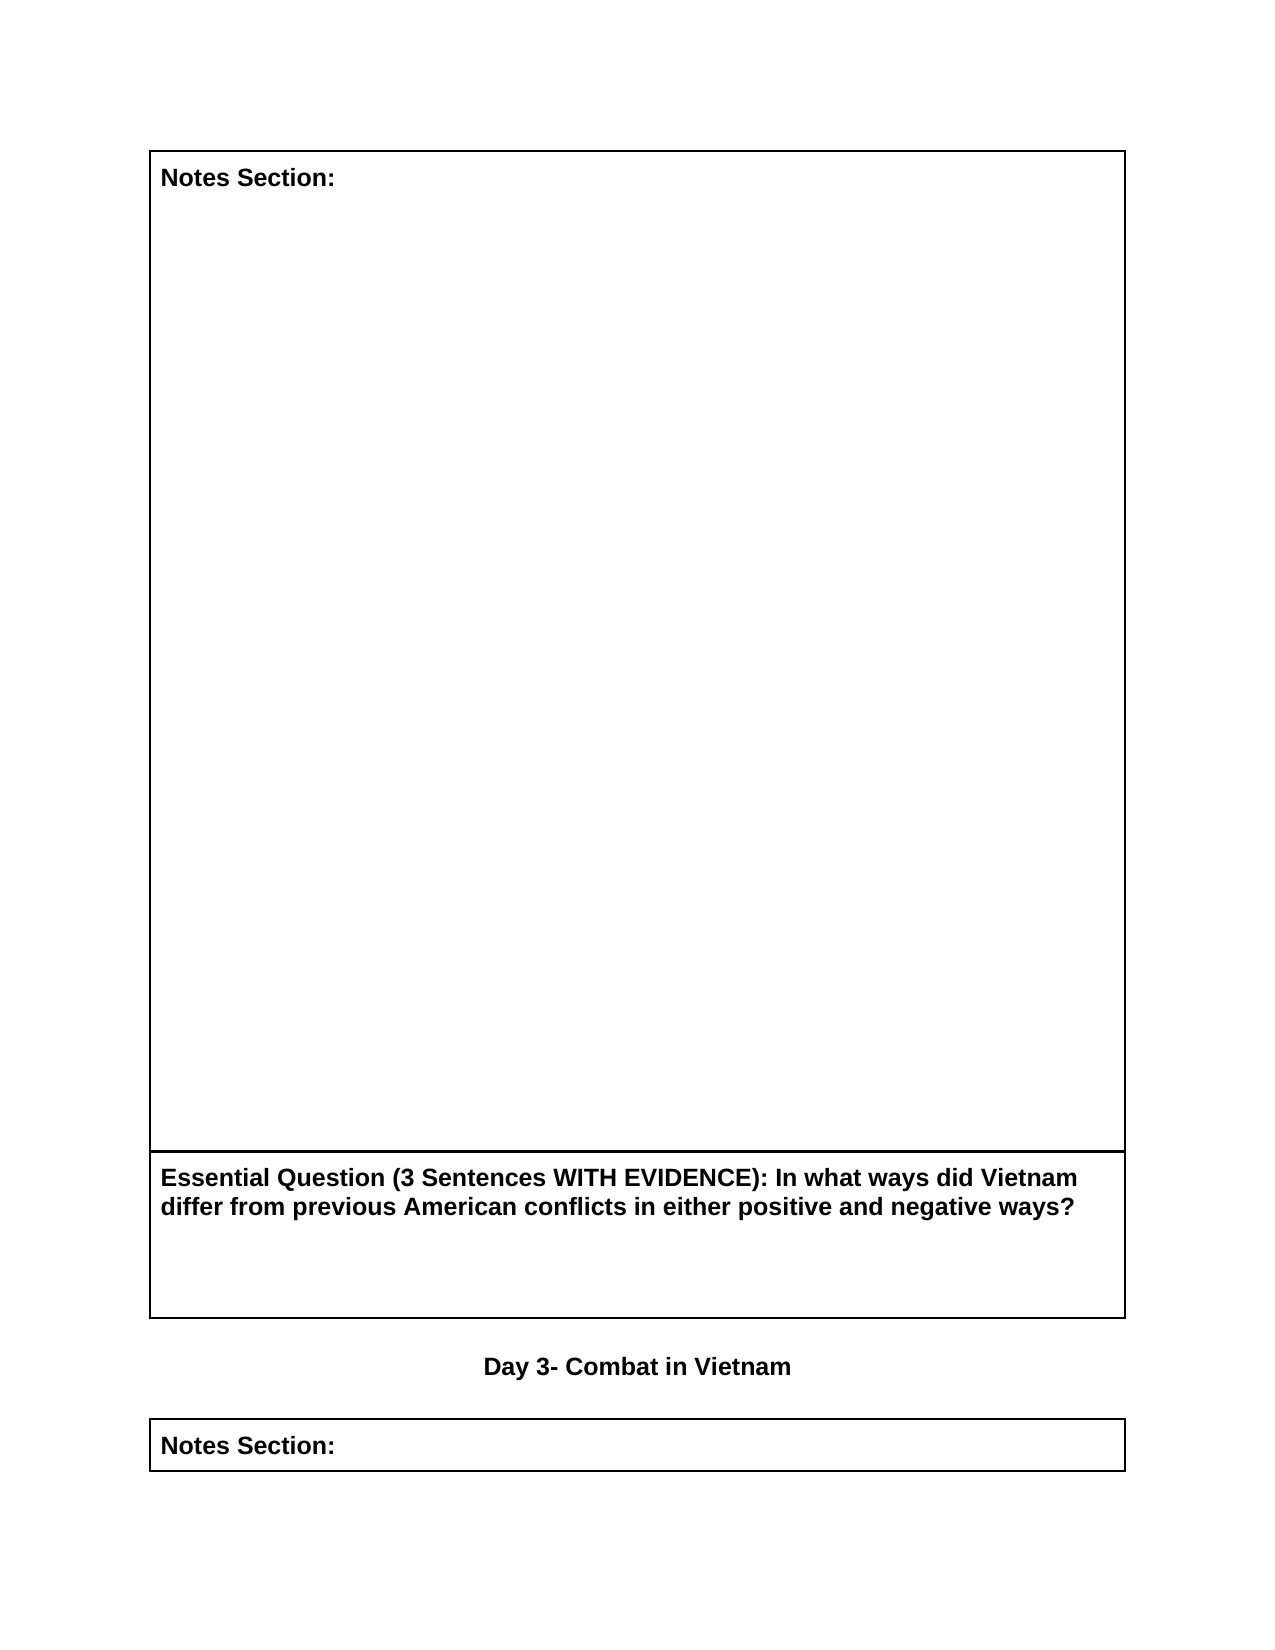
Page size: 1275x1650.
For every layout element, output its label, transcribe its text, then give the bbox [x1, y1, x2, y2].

table_header Notes Section: [151, 1420, 1124, 1470]
table_cell Essential Question (3 Sentences WITH EVIDENCE): In what ways did Vietnam differ from previous American conflicts in either positive and negative ways? [151, 1153, 1124, 1317]
text Day 3- Combat in Vietnam [150, 1352, 1125, 1381]
table_header Notes Section: [151, 152, 1124, 1150]
